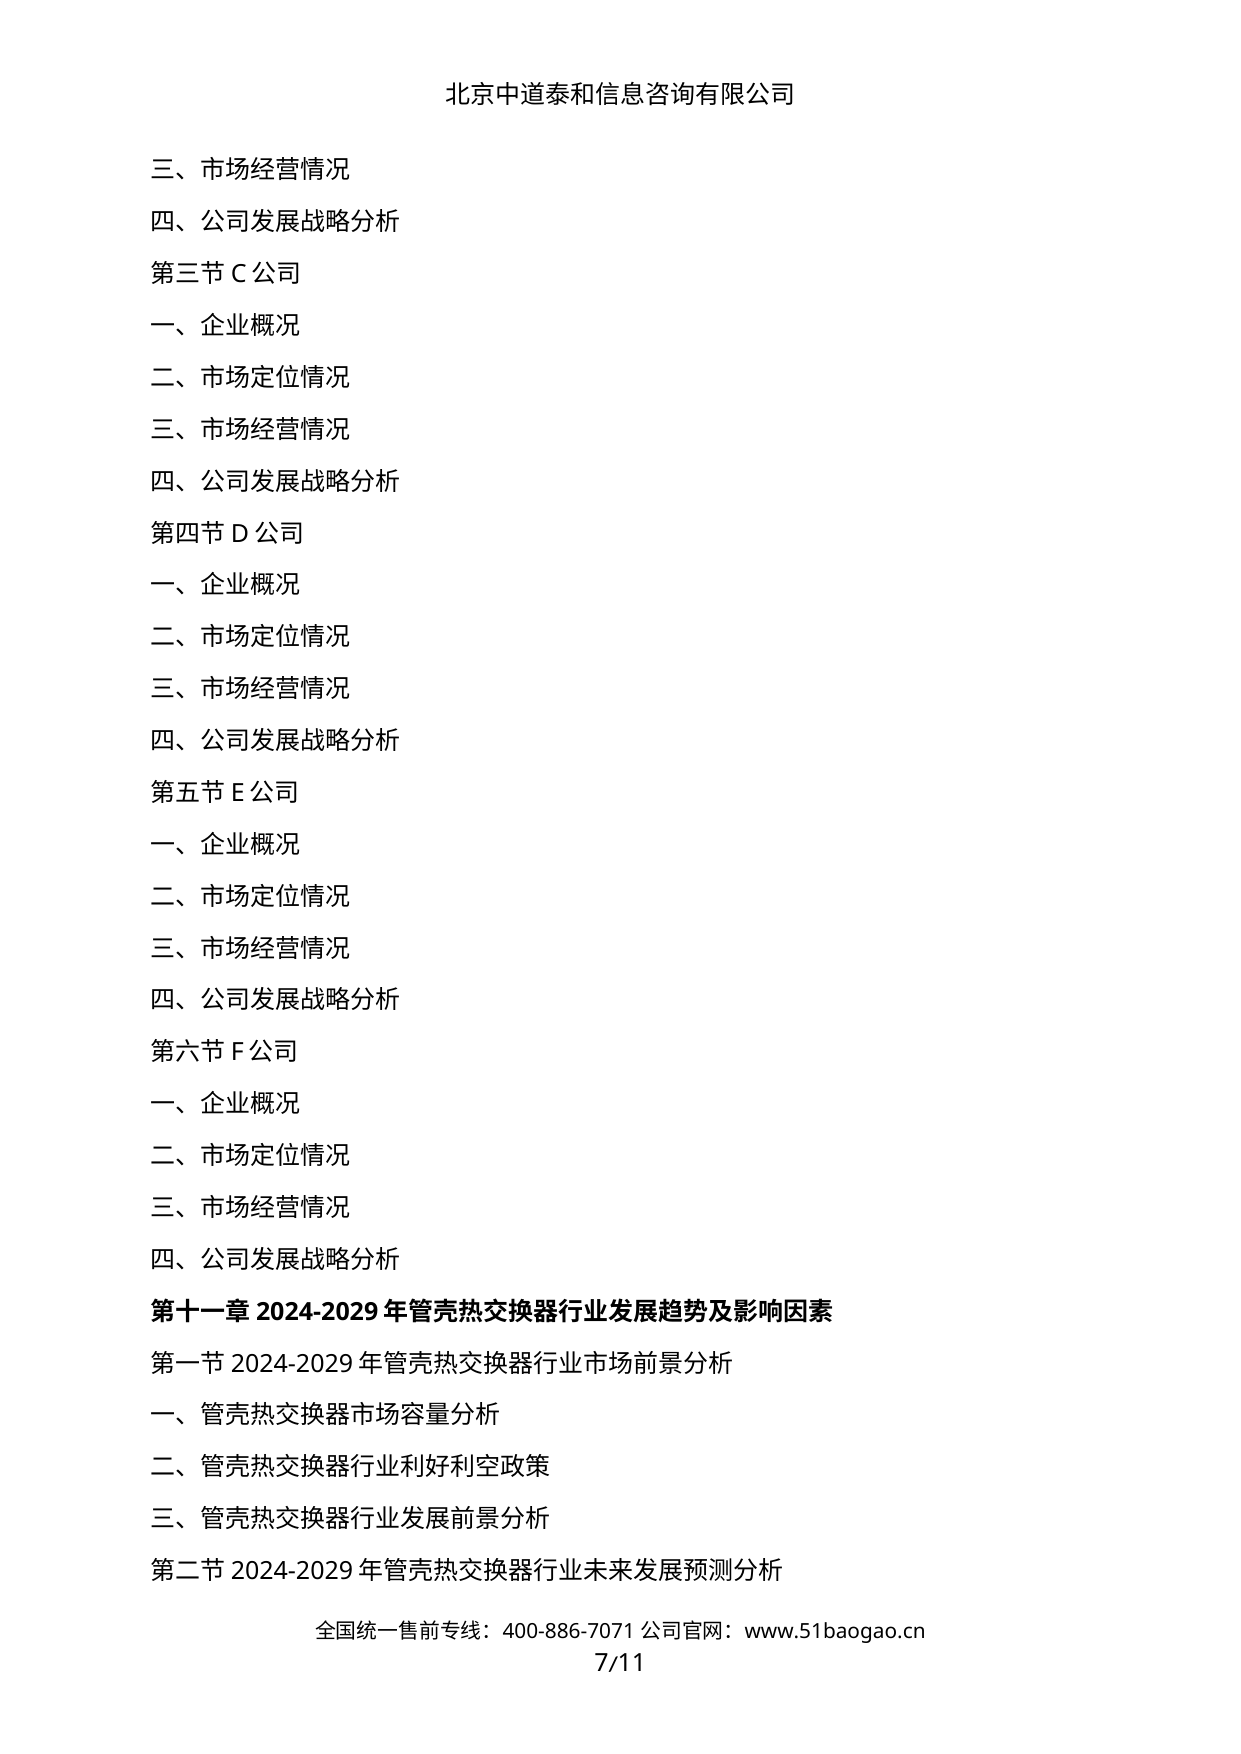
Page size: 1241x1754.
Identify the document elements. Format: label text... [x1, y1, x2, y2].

text 第六节 F公司 [150, 1032, 1090, 1068]
text 三、市场经营情况 [150, 1187, 1090, 1224]
text 四、公司发展战略分析 [150, 1239, 1090, 1276]
text 二、市场定位情况 [150, 357, 1090, 394]
text 四、公司发展战略分析 [150, 461, 1090, 497]
text 四、公司发展战略分析 [150, 980, 1090, 1016]
text 第四节 D公司 [150, 513, 1090, 549]
text 三、市场经营情况 [150, 409, 1090, 446]
text 第十一章 2024-2029年管壳热交换器行业发展趋势及影响因素 [150, 1291, 1090, 1327]
text 三、市场经营情况 [150, 928, 1090, 964]
text 一、管壳热交换器市场容量分析 [150, 1395, 1090, 1431]
text 一、企业概况 [150, 1084, 1090, 1120]
text 二、管壳热交换器行业利好利空政策 [150, 1447, 1090, 1483]
text 一、企业概况 [150, 824, 1090, 861]
text 一、企业概况 [150, 565, 1090, 601]
text 第二节 2024-2029年管壳热交换器行业未来发展预测分析 [150, 1551, 1090, 1587]
text 三、市场经营情况 [150, 669, 1090, 705]
text 四、公司发展战略分析 [150, 721, 1090, 757]
text 一、企业概况 [150, 306, 1090, 342]
text 三、管壳热交换器行业发展前景分析 [150, 1499, 1090, 1535]
text 第五节 E公司 [150, 772, 1090, 809]
text 二、市场定位情况 [150, 1136, 1090, 1172]
text 二、市场定位情况 [150, 617, 1090, 653]
text 三、市场经营情况 [150, 150, 1090, 186]
text 第一节 2024-2029年管壳热交换器行业市场前景分析 [150, 1343, 1090, 1379]
text 二、市场定位情况 [150, 876, 1090, 912]
text 四、公司发展战略分析 [150, 202, 1090, 238]
text 第三节 C公司 [150, 254, 1090, 290]
